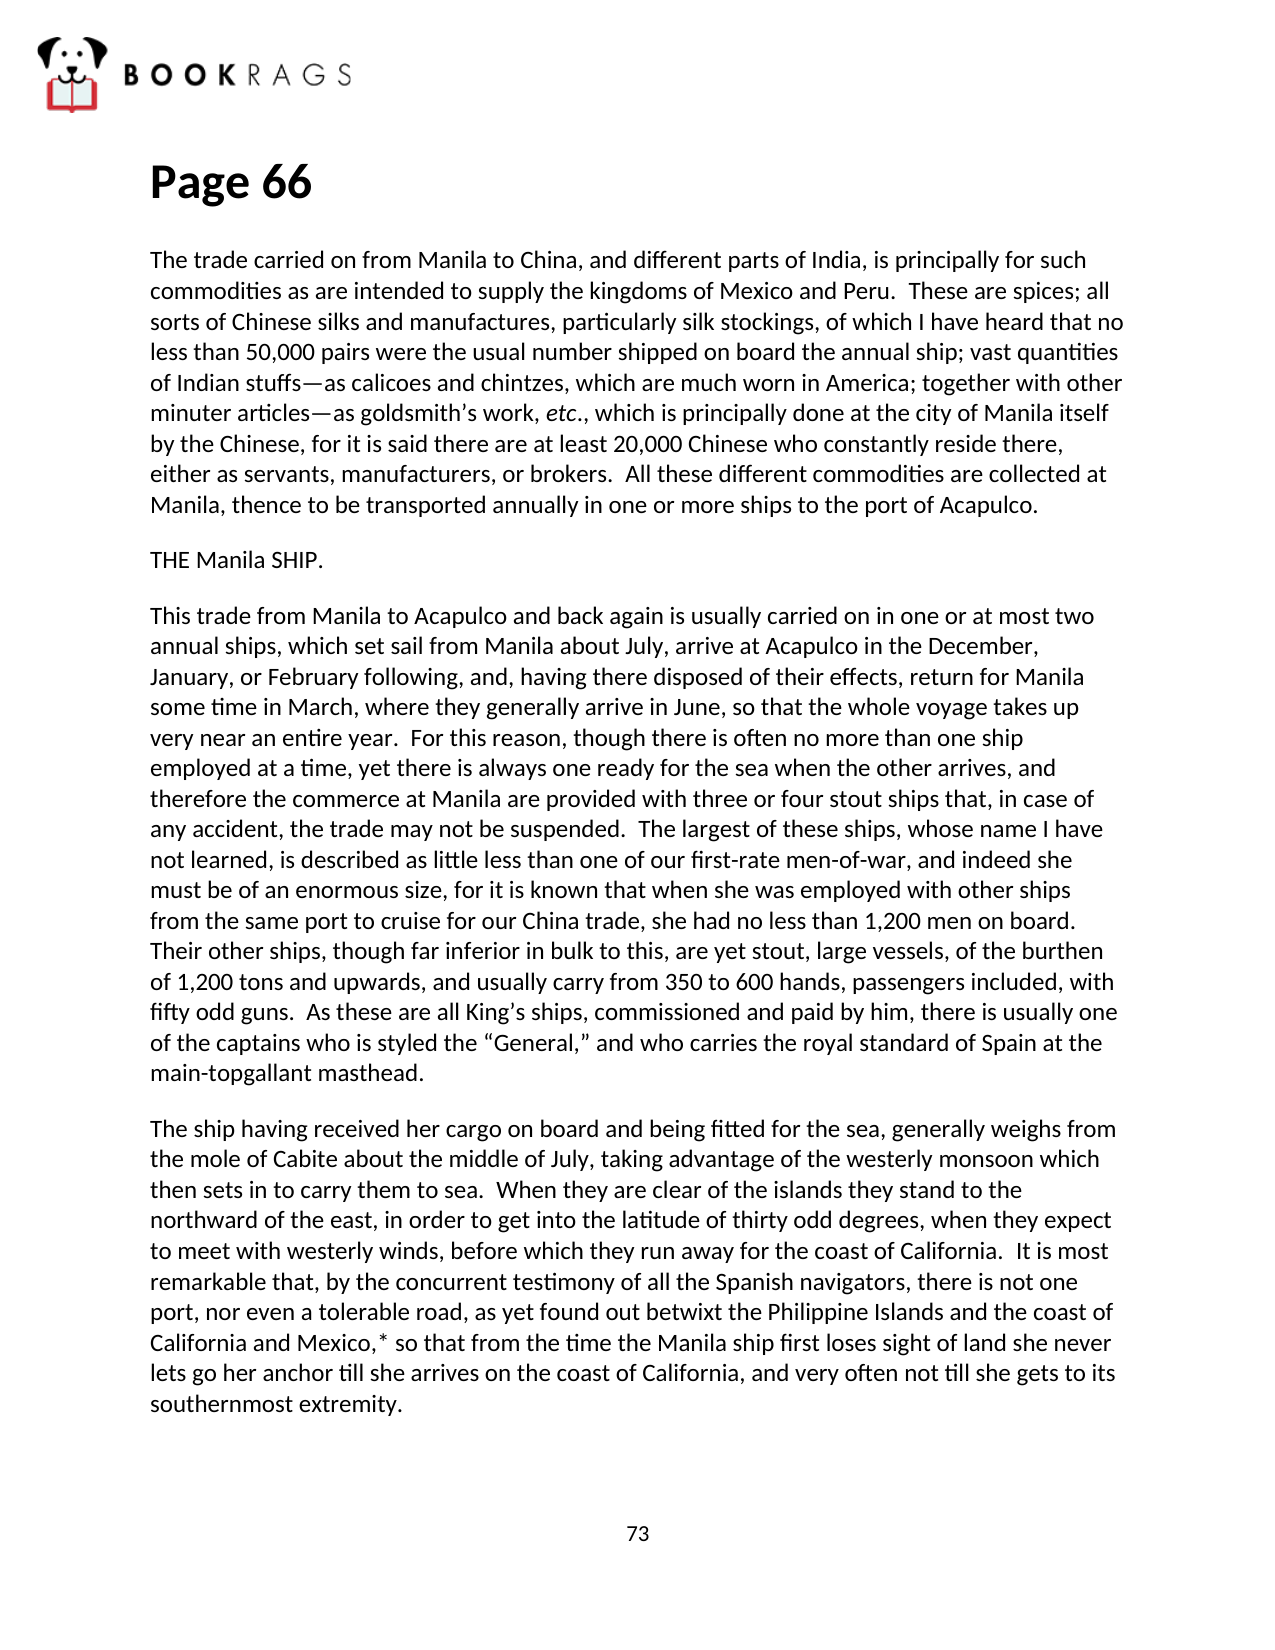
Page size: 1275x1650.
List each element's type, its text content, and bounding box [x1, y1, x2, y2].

text THE Manila SHIP. [150, 544, 1125, 575]
text The trade carried on from Manila to China, and different parts of India, is principally for such commodities as are intended to supply the kingdoms of Mexico and Peru. These are spices; all sorts of Chinese silks and manufactures, particularly silk stockings, of which I have heard that no less than 50,000 pairs were the usual number shipped on board the annual ship; vast quantities of Indian stuffs—­as calicoes and chintzes, which are much worn in America; together with other minuter articles—­as goldsmith’s work, etc., which is principally done at the city of Manila itself by the Chinese, for it is said there are at least 20,000 Chinese who constantly reside there, either as servants, manufacturers, or brokers. All these different commodities are collected at Manila, thence to be transported annually in one or more ships to the port of Acapulco. [150, 244, 1125, 519]
text The ship having received her cargo on board and being fitted for the sea, generally weighs from the mole of Cabite about the middle of July, taking advantage of the westerly monsoon which then sets in to carry them to sea. When they are clear of the islands they stand to the northward of the east, in order to get into the latitude of thirty odd degrees, when they expect to meet with westerly winds, before which they run away for the coast of California. It is most remarkable that, by the concurrent testimony of all the Spanish navigators, there is not one port, nor even a tolerable road, as yet found out betwixt the Philippine Islands and the coast of California and Mexico,* so that from the time the Manila ship first loses sight of land she never lets go her anchor till she arrives on the coast of California, and very often not till she gets to its southernmost extremity. [150, 1113, 1125, 1418]
picture [37, 37, 351, 113]
text This trade from Manila to Acapulco and back again is usually carried on in one or at most two annual ships, which set sail from Manila about July, arrive at Acapulco in the December, January, or February following, and, having there disposed of their effects, return for Manila some time in March, where they generally arrive in June, so that the whole voyage takes up very near an entire year. For this reason, though there is often no more than one ship employed at a time, yet there is always one ready for the sea when the other arrives, and therefore the commerce at Manila are provided with three or four stout ships that, in case of any accident, the trade may not be suspended. The largest of these ships, whose name I have not learned, is described as little less than one of our first-rate men-of-war, and indeed she must be of an enormous size, for it is known that when she was employed with other ships from the same port to cruise for our China trade, she had no less than 1,200 men on board. Their other ships, though far inferior in bulk to this, are yet stout, large vessels, of the burthen of 1,200 tons and upwards, and usually carry from 350 to 600 hands, passengers included, with fifty odd guns. As these are all King’s ships, commissioned and paid by him, there is usually one of the captains who is styled the “General,” and who carries the royal standard of Spain at the main-topgallant masthead. [150, 600, 1125, 1088]
text Page 66 [150, 150, 1125, 211]
